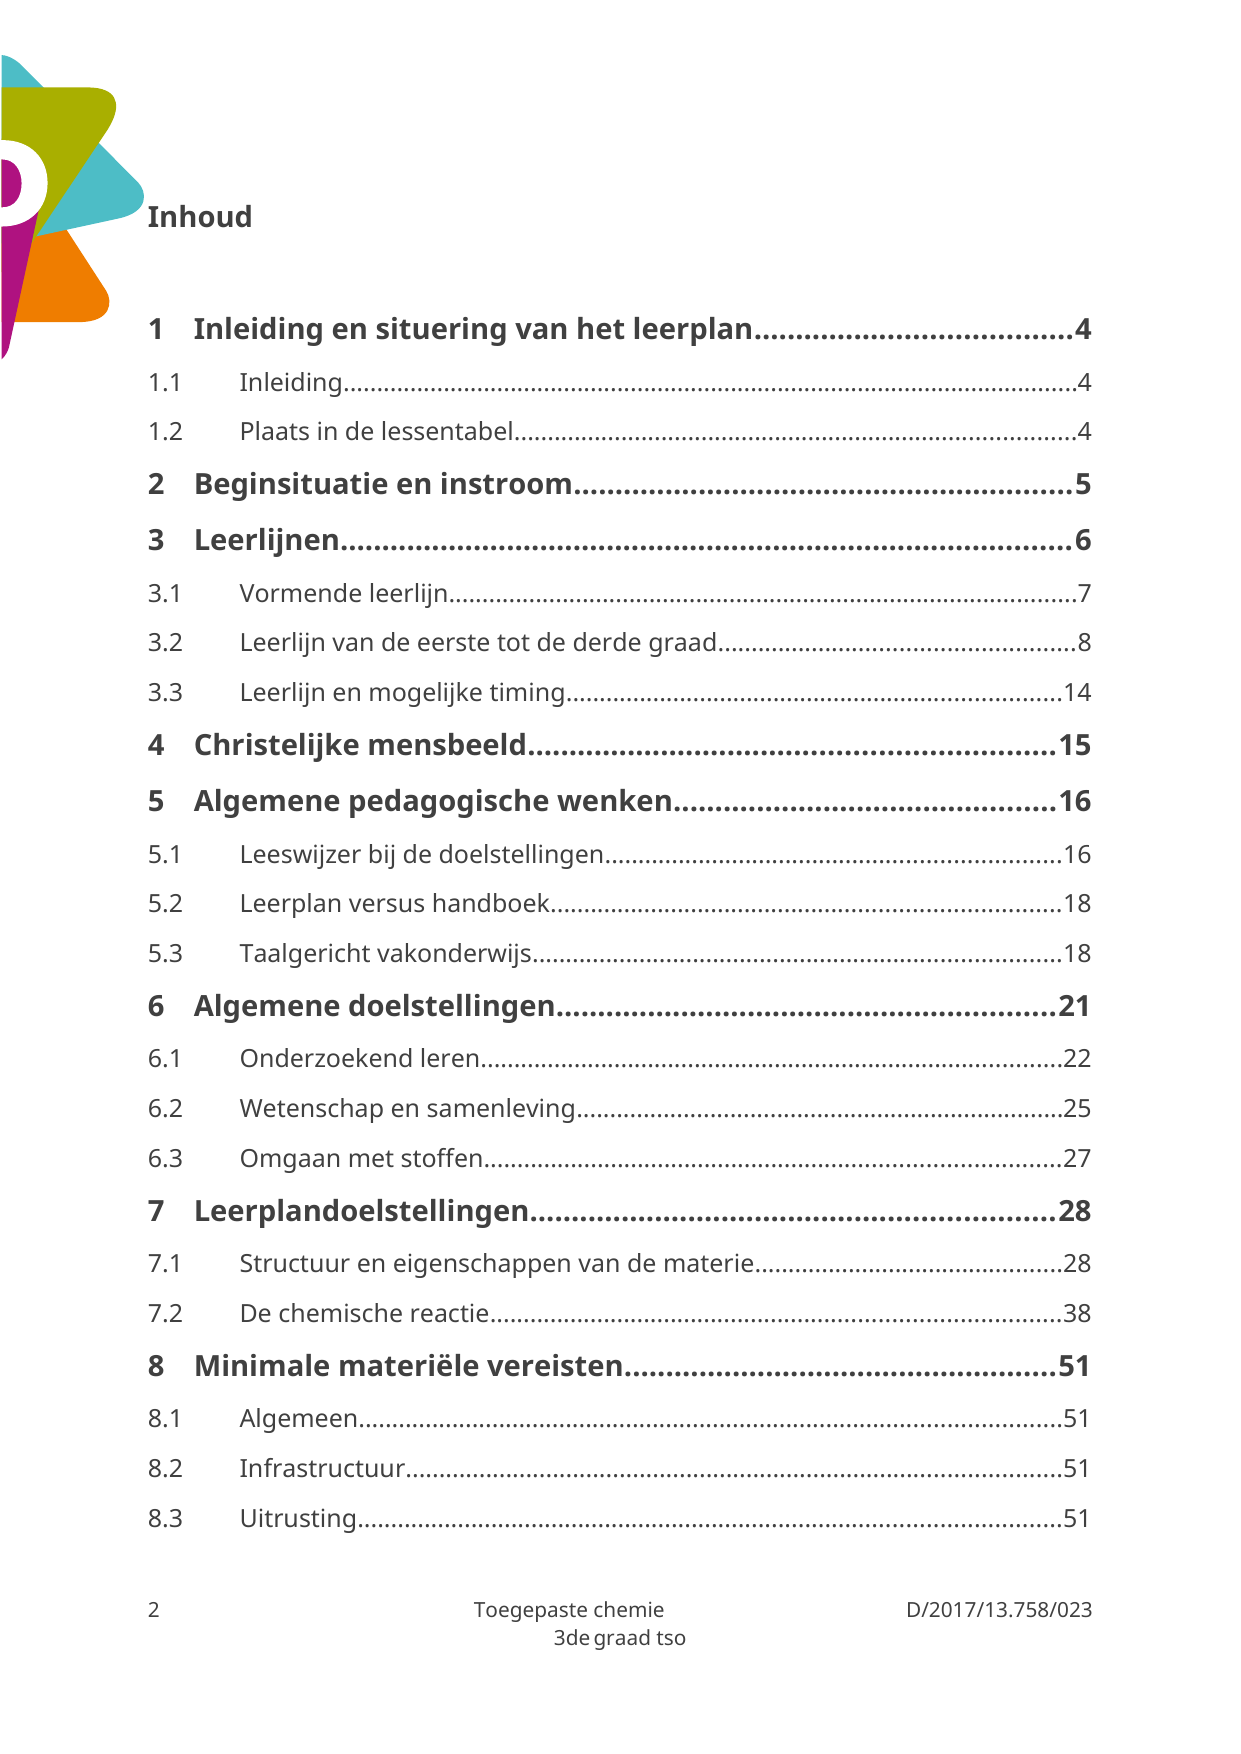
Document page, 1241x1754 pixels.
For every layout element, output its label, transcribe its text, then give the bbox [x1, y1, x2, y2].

text 5.3 Taalgericht vakonderwijs 18 [148, 935, 1092, 969]
text Inhoud [148, 196, 1092, 236]
text 3.1 Vormende leerlijn 7 [148, 575, 1092, 609]
text 3.3 Leerlijn en mogelijke timing 14 [148, 674, 1092, 709]
text 8.3 Uitrusting 51 [148, 1500, 1092, 1534]
text 7.1 Structuur en eigenschappen van de materie 28 [148, 1246, 1092, 1280]
text 6.1 Onderzoekend leren 22 [148, 1041, 1092, 1075]
text 3.2 Leerlijn van de eerste tot de derde graad 8 [148, 625, 1092, 659]
text 4 Christelijke mensbeeld 15 [148, 724, 1092, 764]
text 8.2 Infrastructuur 51 [148, 1451, 1092, 1485]
text 6.3 Omgaan met stoffen 27 [148, 1140, 1092, 1174]
text 1.2 Plaats in de lessentabel 4 [148, 414, 1092, 448]
text 8.1 Algemeen 51 [148, 1401, 1092, 1435]
text 7.2 De chemische reactie 38 [148, 1295, 1092, 1329]
text 5.1 Leeswijzer bij de doelstellingen 16 [148, 836, 1092, 870]
text 8 Minimale materiële vereisten 51 [148, 1345, 1092, 1385]
text 6.2 Wetenschap en samenleving 25 [148, 1091, 1092, 1125]
text 3 Leerlijnen 6 [148, 519, 1092, 559]
text 5 Algemene pedagogische wenken 16 [148, 780, 1092, 820]
text 2 Beginsituatie en instroom 5 [148, 463, 1092, 503]
text 6 Algemene doelstellingen 21 [148, 985, 1092, 1025]
text 5.2 Leerplan versus handboek 18 [148, 886, 1092, 920]
text 7 Leerplandoelstellingen 28 [148, 1190, 1092, 1229]
text 1 Inleiding en situering van het leerplan 4 [148, 308, 1092, 348]
text 1.1 Inleiding 4 [148, 364, 1092, 398]
